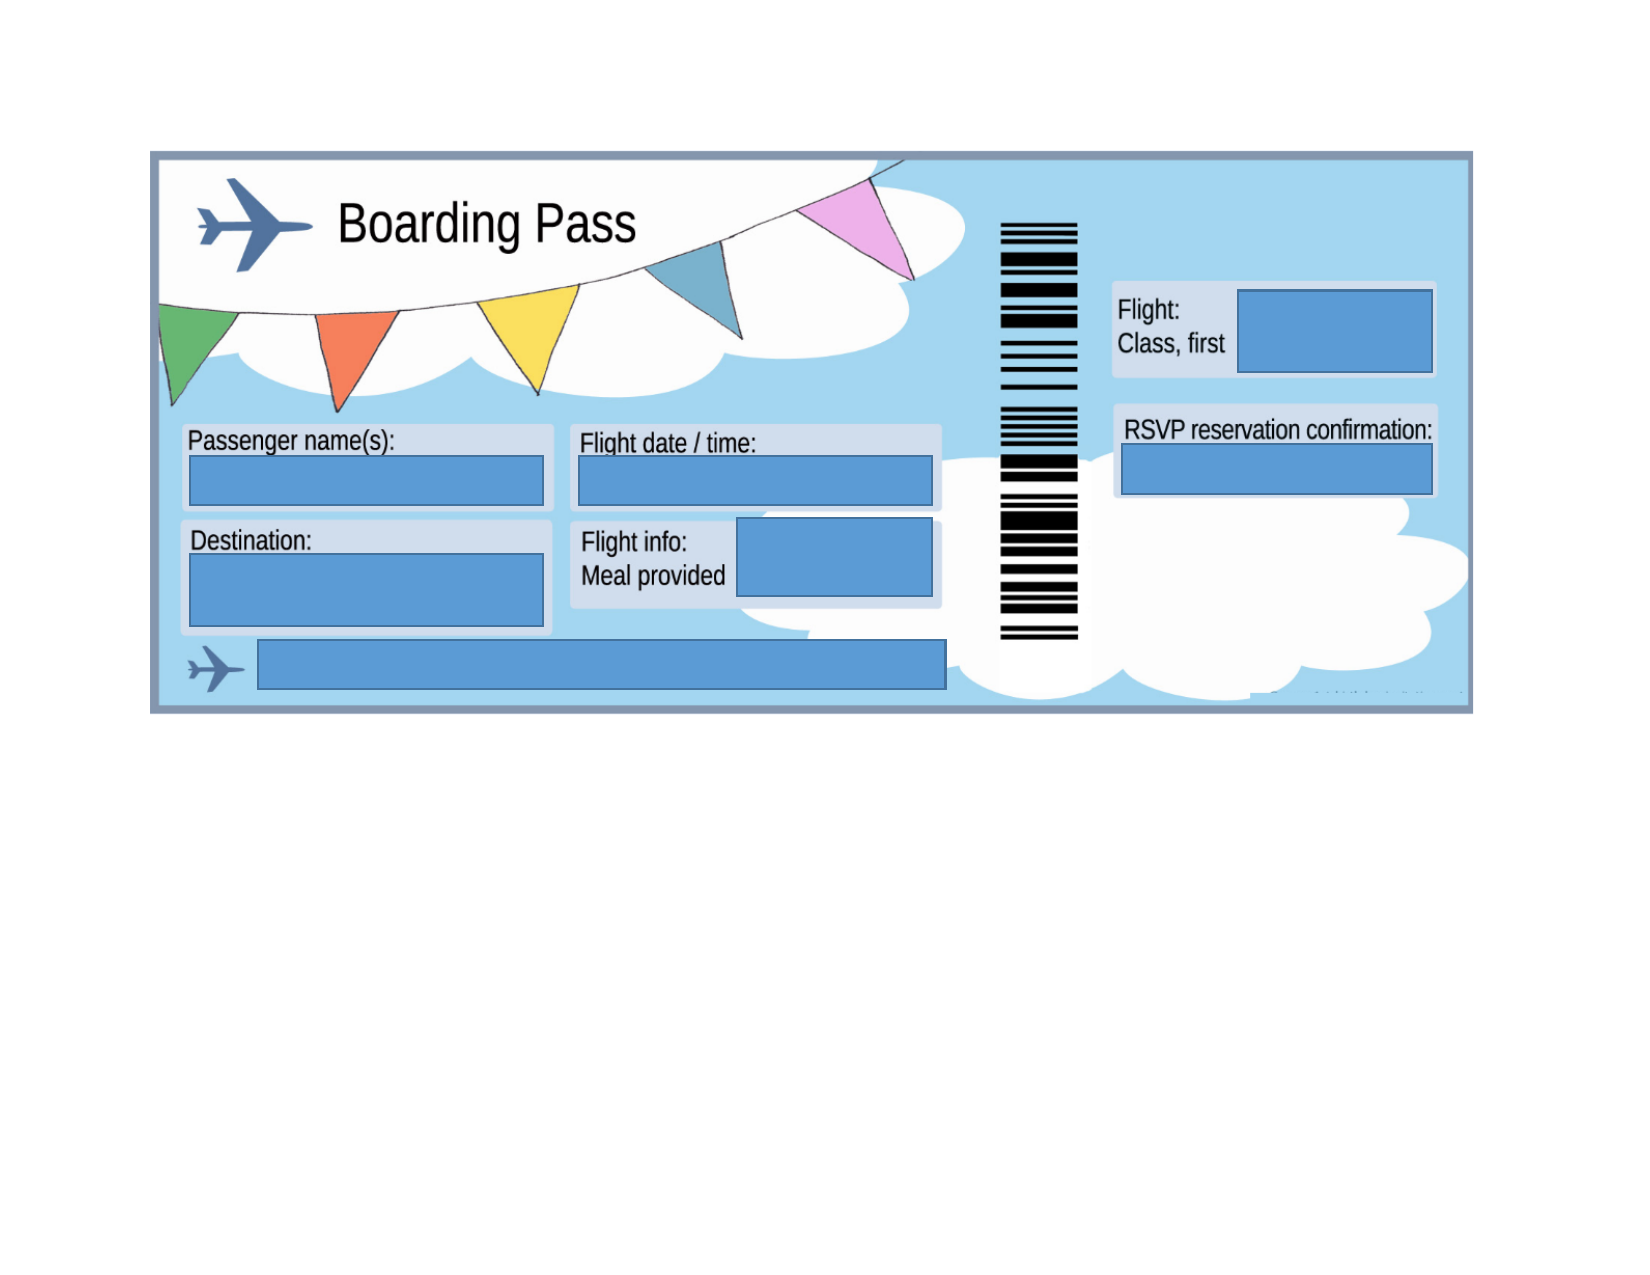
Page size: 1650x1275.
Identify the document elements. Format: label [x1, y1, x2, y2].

picture [150, 150, 1498, 777]
